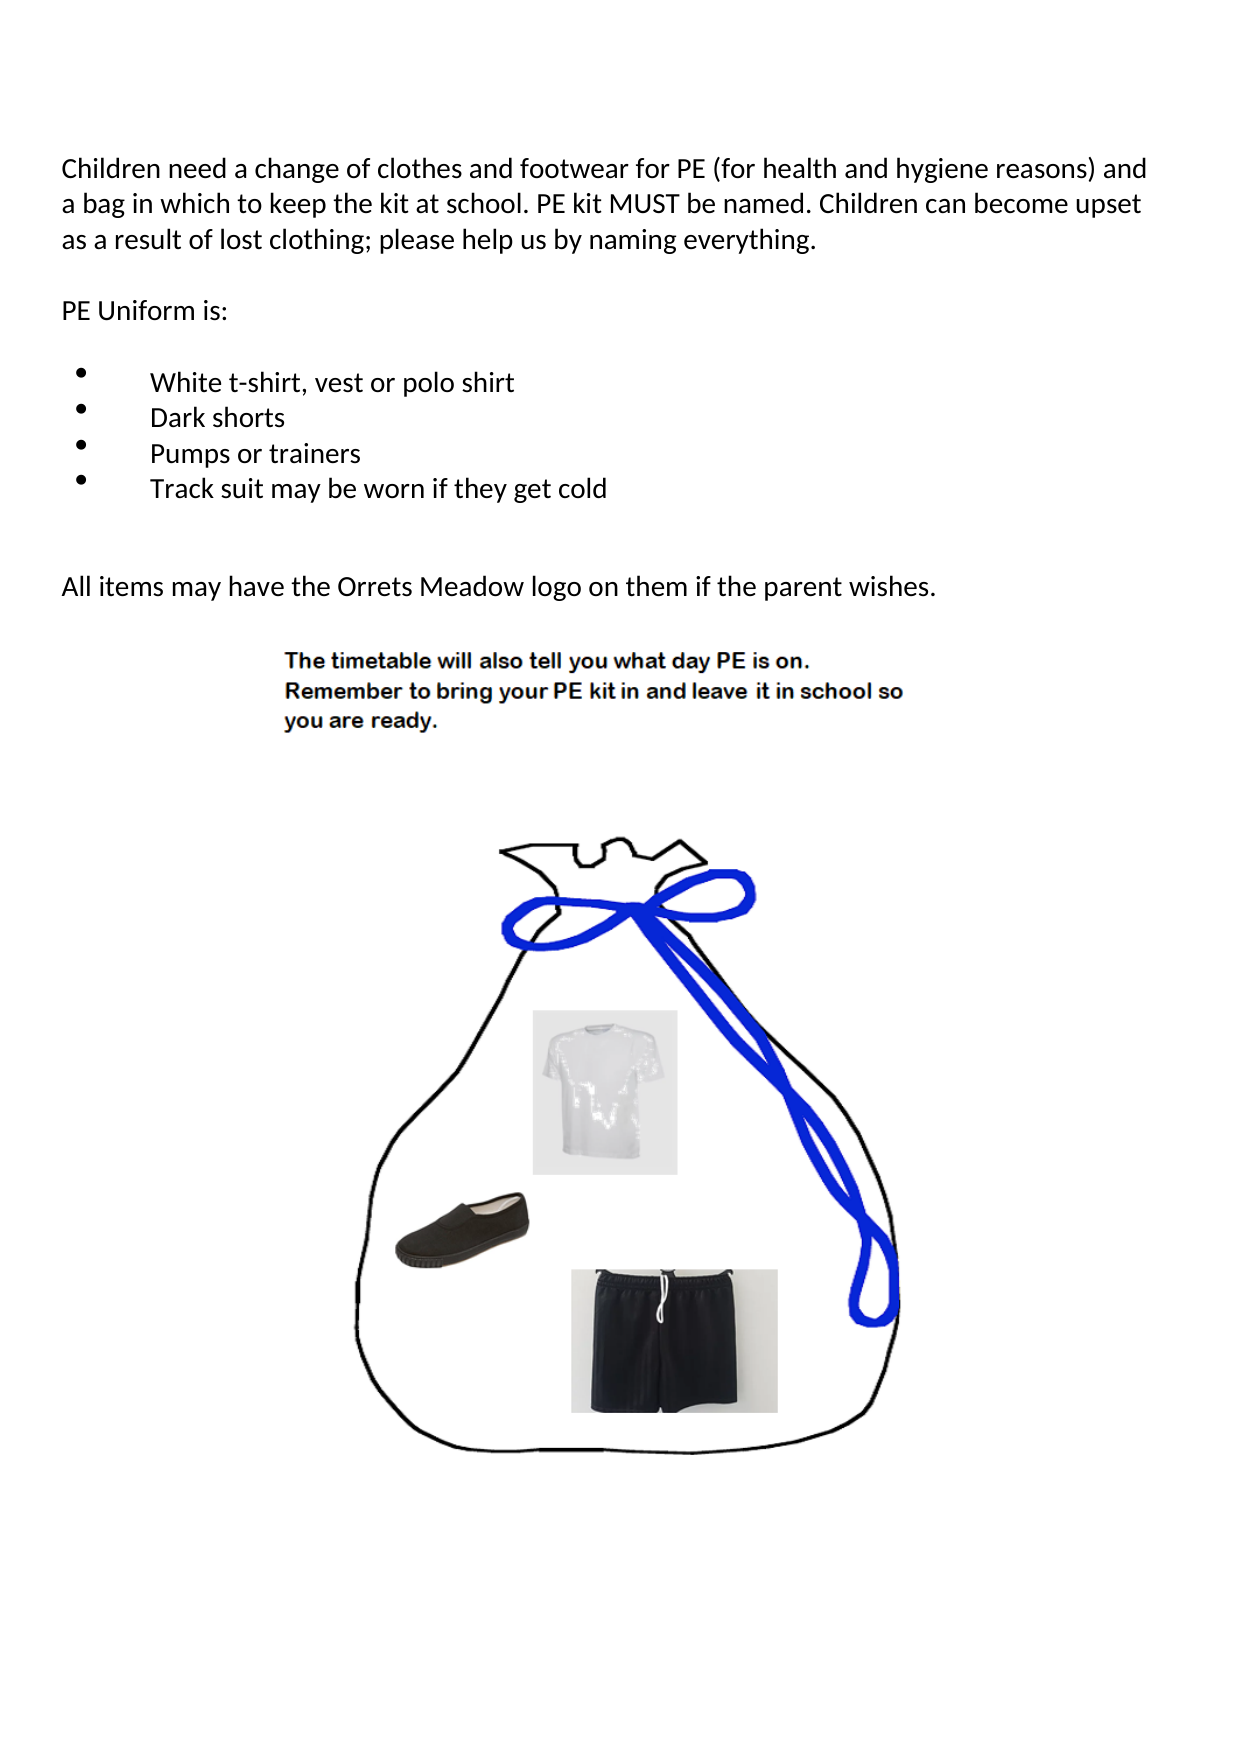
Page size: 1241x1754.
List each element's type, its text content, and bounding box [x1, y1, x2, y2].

text Children need a change of clothes and footwear for PE (for health and hygiene reasons) and a bag in which to keep the kit at school. PE kit MUST be named. Children can become upset as a result of lost clothing; please help us by naming everything. [61, 150, 1167, 257]
list White t-shirt, vest or polo shirt [61, 364, 1167, 399]
text PE Uniform is: [61, 292, 1167, 328]
picture [260, 644, 968, 1470]
list Track suit may be worn if they get cold [61, 471, 1167, 506]
list Dark shorts [61, 399, 1167, 435]
text All items may have the Orrets Meadow logo on them if the parent wishes. [61, 568, 1167, 604]
list Pumps or trainers [61, 435, 1167, 471]
